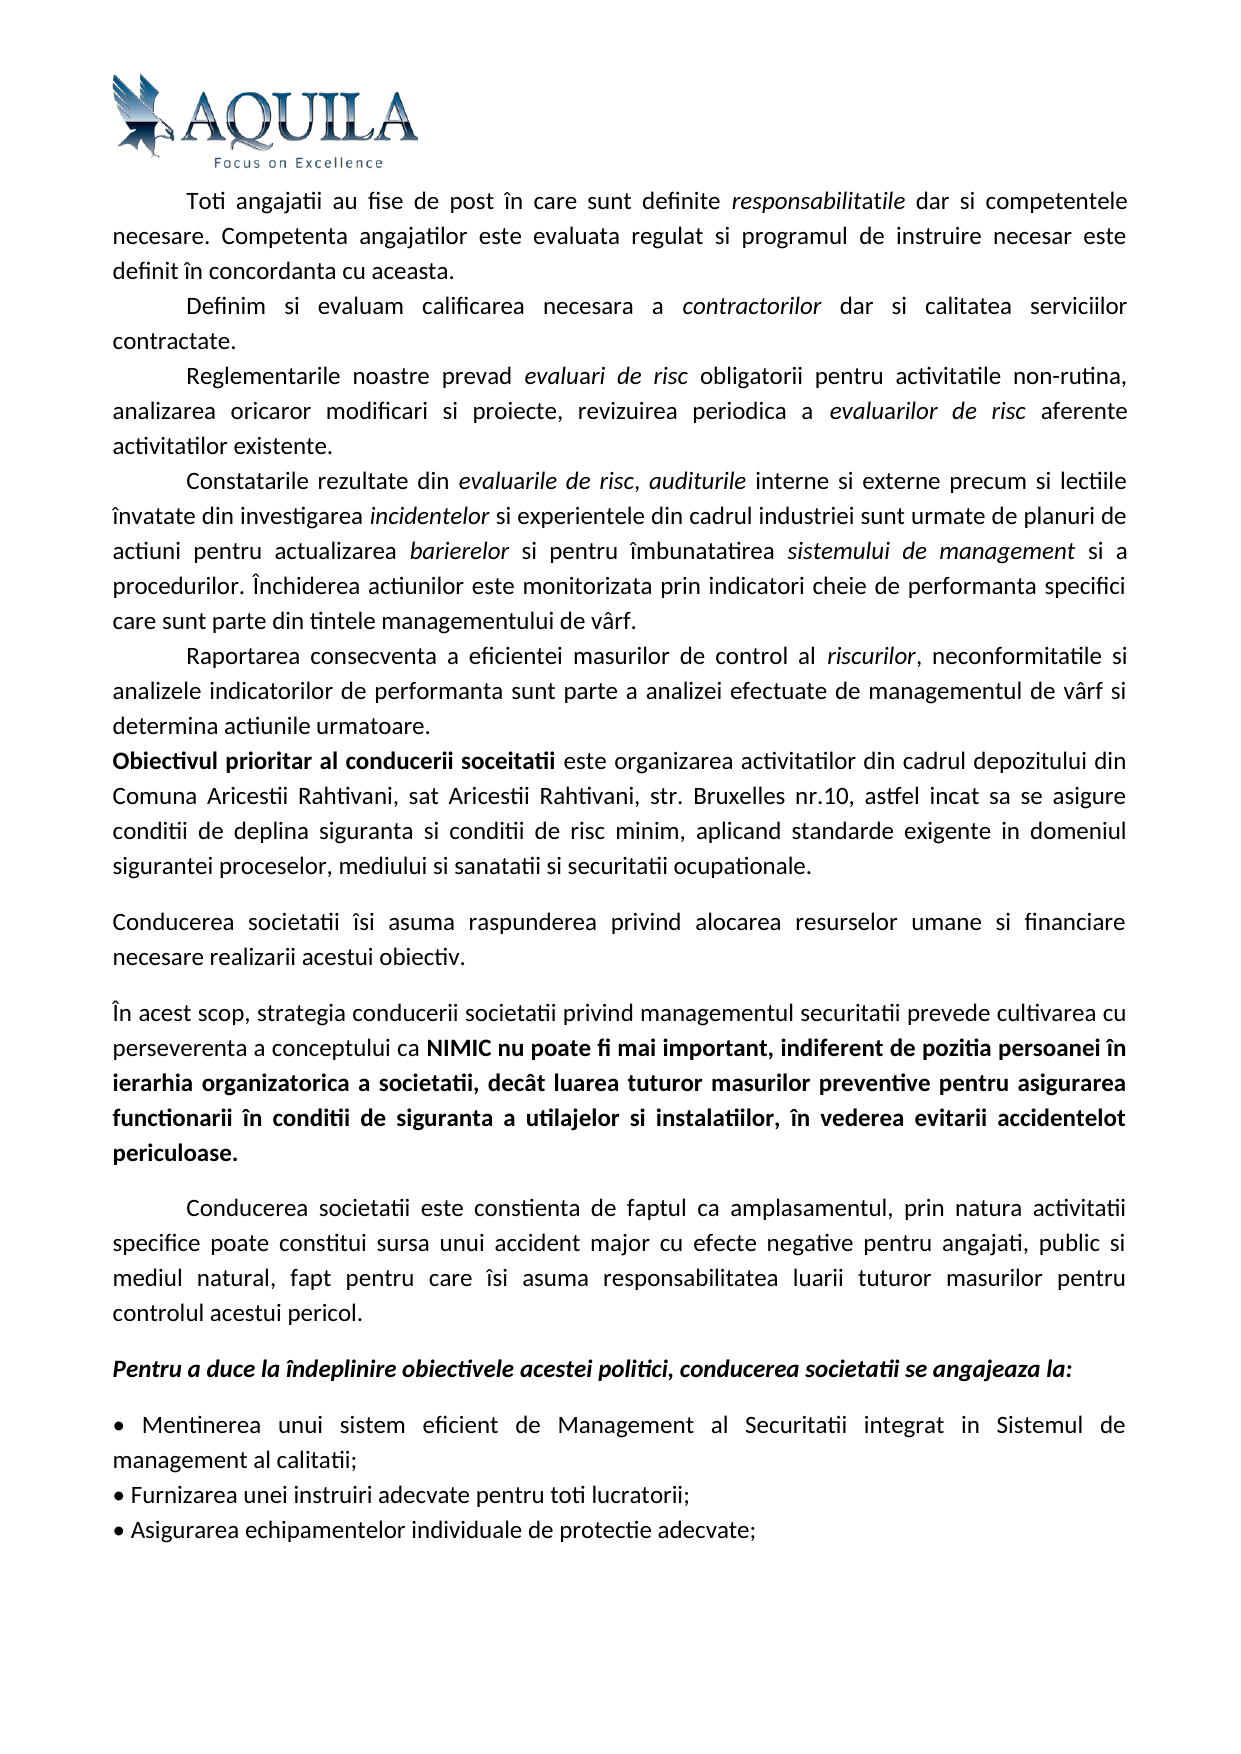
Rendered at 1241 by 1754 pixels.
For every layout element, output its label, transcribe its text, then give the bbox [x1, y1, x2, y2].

text În acest scop, strategia conducerii societatii privind managementul securitatii prevede cultivarea cu perseverenta a conceptului ca NIMIC nu poate fi mai important, indiferent de pozitia persoanei în ierarhia organizatorica a societatii, decât luarea tuturor masurilor preventive pentru asigurarea functionarii în conditii de siguranta a utilajelor si instalatiilor, în vederea evitarii accidentelot periculoase. [112, 997, 1128, 1167]
text Toti angajatii au fise de post în care sunt definite responsabilitatile dar si competentele necesare. Competenta angajatilor este evaluata regulat si programul de instruire necesar este definit în concordanta cu aceasta. [112, 185, 1128, 286]
text Constatarile rezultate din evaluarile de risc, auditurile interne si externe precum si lectiile învatate din investigarea incidentelor si experientele din cadrul industriei sunt urmate de planuri de actiuni pentru actualizarea barierelor si pentru îmbunatatirea sistemului de management si a procedurilor. Închiderea actiunilor este monitorizata prin indicatori cheie de performanta specifici care sunt parte din tintele managementului de vârf. [112, 465, 1128, 636]
text Raportarea consecventa a eficientei masurilor de control al riscurilor, neconformitatile si analizele indicatorilor de performanta sunt parte a analizei efectuate de managementul de vârf si determina actiunile urmatoare. [112, 640, 1128, 741]
text Obiectivul prioritar al conducerii soceitatii este organizarea activitatilor din cadrul depozitului din Comuna Aricestii Rahtivani, sat Aricestii Rahtivani, str. Bruxelles nr.10, astfel incat sa se asigure conditii de deplina siguranta si conditii de risc minim, aplicand standarde exigente in domeniul sigurantei proceselor, mediului si sanatatii si securitatii ocupationale. [112, 745, 1128, 881]
text Conducerea societatii este constienta de faptul ca amplasamentul, prin natura activitatii specifice poate constitui sursa unui accident major cu efecte negative pentru angajati, public si mediul natural, fapt pentru care îsi asuma responsabilitatea luarii tuturor masurilor pentru controlul acestui pericol. [112, 1192, 1128, 1328]
text Definim si evaluam calificarea necesara a contractorilor dar si calitatea serviciilor contractate. [112, 290, 1128, 356]
text Reglementarile noastre prevad evaluari de risc obligatorii pentru activitatile non-rutina, analizarea oricaror modificari si proiecte, revizuirea periodica a evaluarilor de risc aferente activitatilor existente. [112, 360, 1128, 461]
text • Furnizarea unei instruiri adecvate pentru toti lucratorii; [112, 1479, 1128, 1510]
text • Mentinerea unui sistem eficient de Management al Securitatii integrat in Sistemul de management al calitatii; [112, 1409, 1128, 1475]
text Pentru a duce la îndeplinire obiectivele acestei politici, conducerea societatii se angajeaza la: [112, 1353, 1128, 1384]
text Conducerea societatii îsi asuma raspunderea privind alocarea resurselor umane si financiare necesare realizarii acestui obiectiv. [112, 906, 1128, 971]
picture [112, 73, 418, 185]
text • Asigurarea echipamentelor individuale de protectie adecvate; [112, 1514, 1128, 1545]
